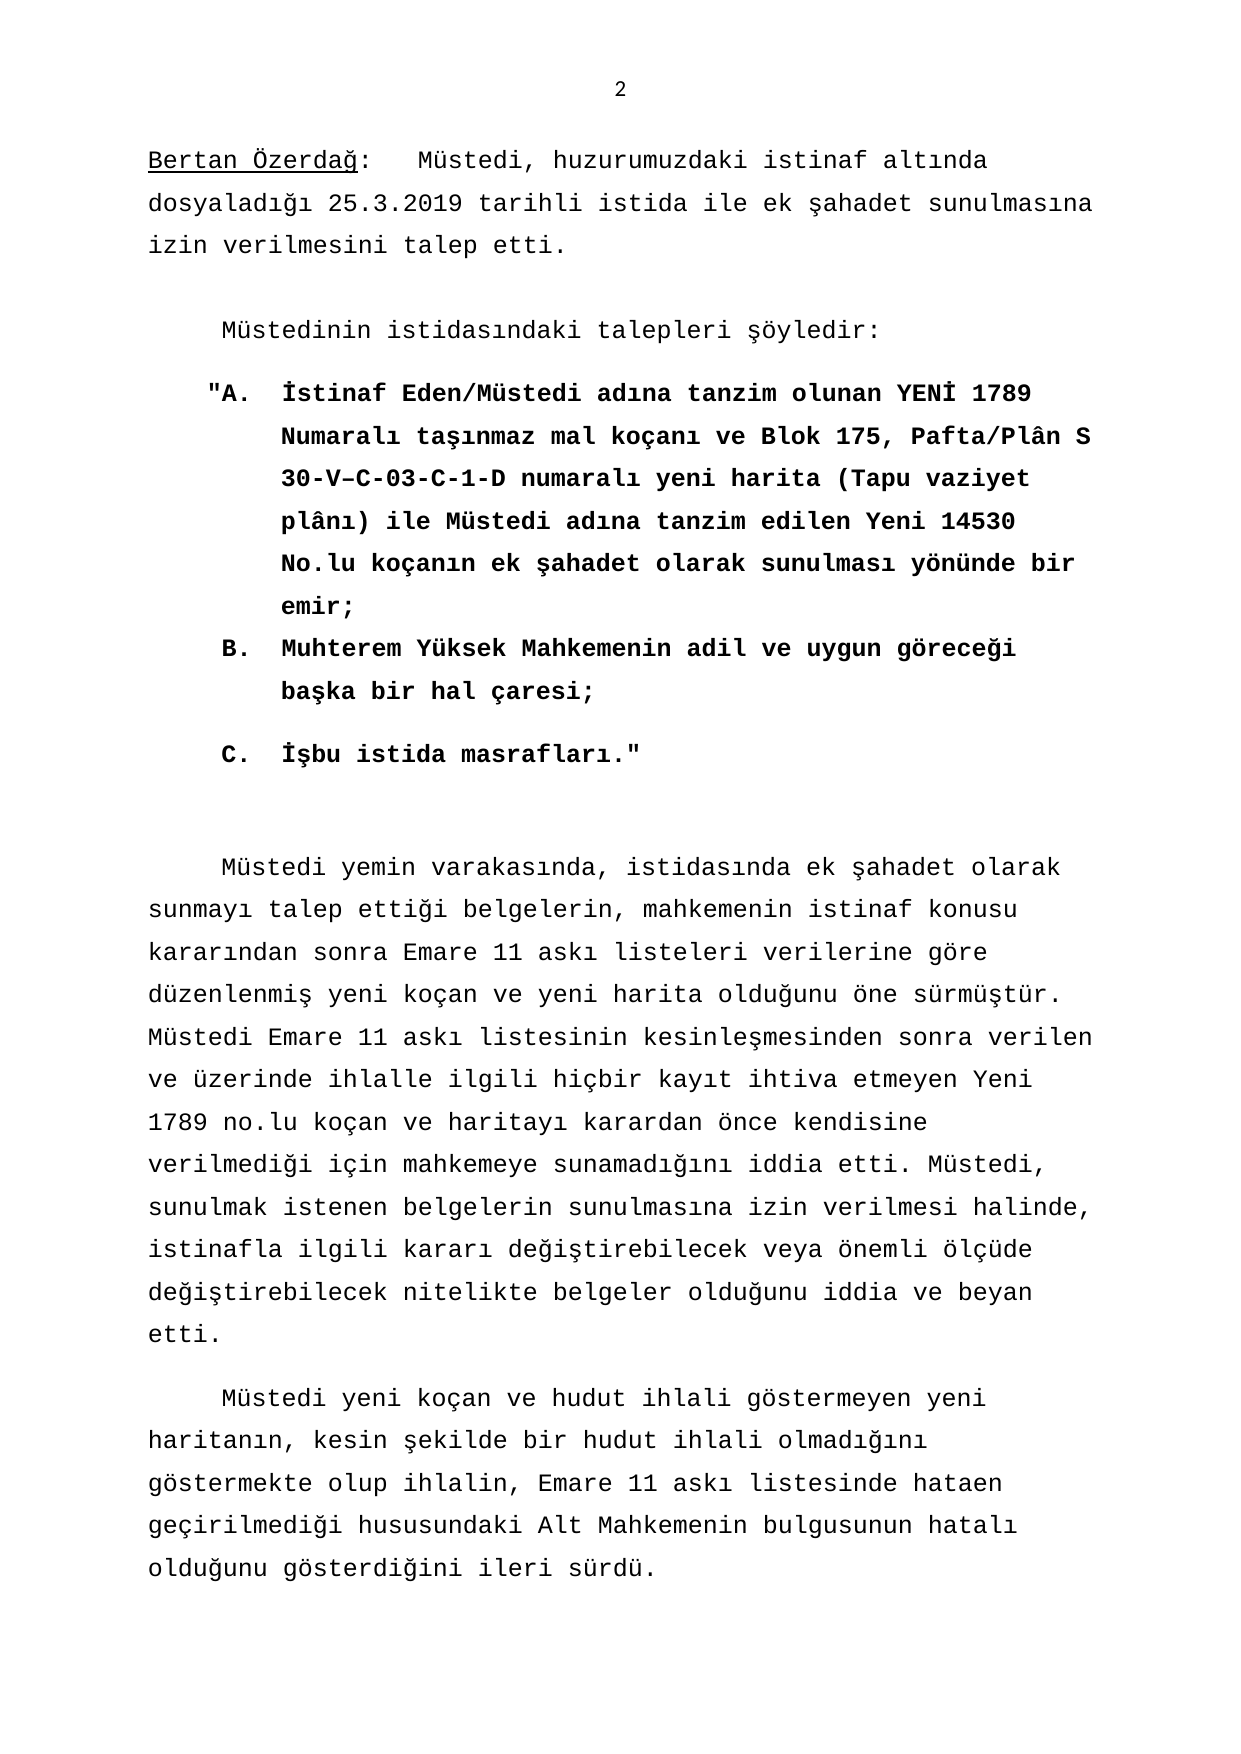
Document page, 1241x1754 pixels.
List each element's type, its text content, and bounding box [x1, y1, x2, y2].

text Bertan Özerdağ: Müstedi, huzurumuzdaki istinaf altında dosyaladığı 25.3.2019 tarihli istida ile ek şahadet sunulmasına izin verilmesini talep etti. [148, 148, 1093, 261]
list "A. İstinaf Eden/Müstedi adına tanzim olunan YENİ 1789 Numaralı taşınmaz mal koçanı ve Blok 175, Pafta/Plân S 30-V–C-03-C-1-D numaralı yeni harita (Tapu vaziyet plânı) ile Müstedi adına tanzim edilen Yeni 14530 No.lu koçanın ek şahadet olarak sunulması yönünde bir emir; [207, 381, 1093, 622]
text Müstedi yemin varakasında, istidasında ek şahadet olarak sunmayı talep ettiği belgelerin, mahkemenin istinaf konusu kararından sonra Emare 11 askı listeleri verilerine göre düzenlenmiş yeni koçan ve yeni harita olduğunu öne sürmüştür. Müstedi Emare 11 askı listesinin kesinleşmesinden sonra verilen ve üzerinde ihlalle ilgili hiçbir kayıt ihtiva etmeyen Yeni 1789 no.lu koçan ve haritayı karardan önce kendisine verilmediği için mahkemeye sunamadığını iddia etti. Müstedi, sunulmak istenen belgelerin sunulmasına izin verilmesi halinde, istinafla ilgili kararı değiştirebilecek veya önemli ölçüde değiştirebilecek nitelikte belgeler olduğunu iddia ve beyan etti. [148, 854, 1093, 1350]
list B. Muhterem Yüksek Mahkemenin adil ve uygun göreceği başka bir hal çaresi; [221, 636, 1093, 707]
text C. İşbu istida masrafları." [221, 742, 1093, 770]
text Müstedi yeni koçan ve hudut ihlali göstermeyen yeni haritanın, kesin şekilde bir hudut ihlali olmadığını göstermekte olup ihlalin, Emare 11 askı listesinde hataen geçirilmediği hususundaki Alt Mahkemenin bulgusunun hatalı olduğunu gösterdiğini ileri sürdü. [148, 1385, 1093, 1583]
text Müstedinin istidasındaki talepleri şöyledir: [148, 318, 1093, 346]
